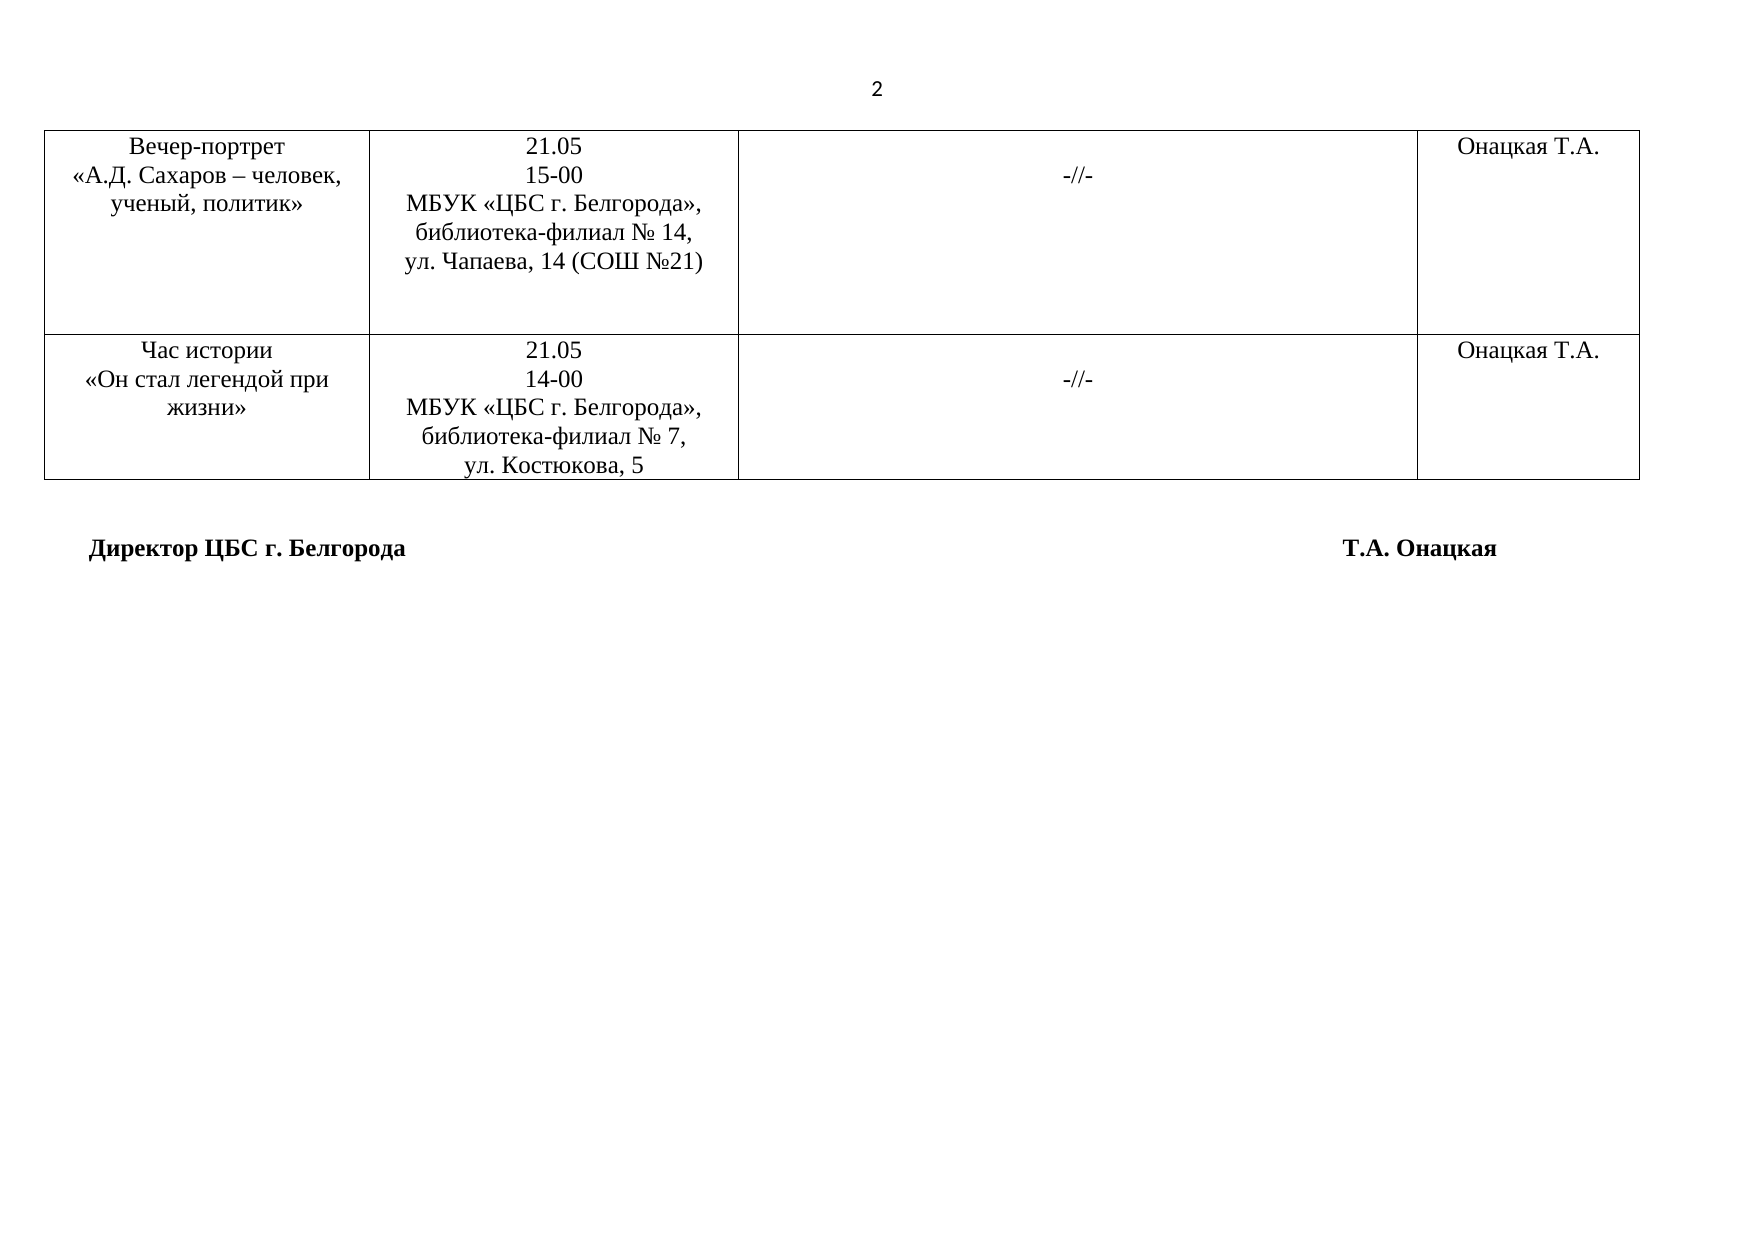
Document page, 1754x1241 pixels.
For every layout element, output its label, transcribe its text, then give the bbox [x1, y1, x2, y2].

table_cell Онацкая Т.А. [1418, 335, 1639, 479]
table_cell Онацкая Т.А. [1418, 131, 1639, 334]
table_cell Вечер-портрет «А.Д. Сахаров – человек, ученый, политик» [45, 131, 369, 334]
table_cell -//- [739, 131, 1417, 334]
table_cell -//- [739, 335, 1417, 479]
table_cell Час истории «Он стал легендой при жизни» [45, 335, 369, 479]
table_cell 21.05 14-00 МБУК «ЦБС г. Белгорода», библиотека-филиал № 7, ул. Костюкова, 5 [370, 335, 738, 479]
table_cell 21.05 15-00 МБУК «ЦБС г. Белгорода», библиотека-филиал № 14, ул. Чапаева, 14 (СОШ №21) [370, 131, 738, 334]
text Директор ЦБС г. Белгорода Т.А. Онацкая [89, 533, 1665, 561]
